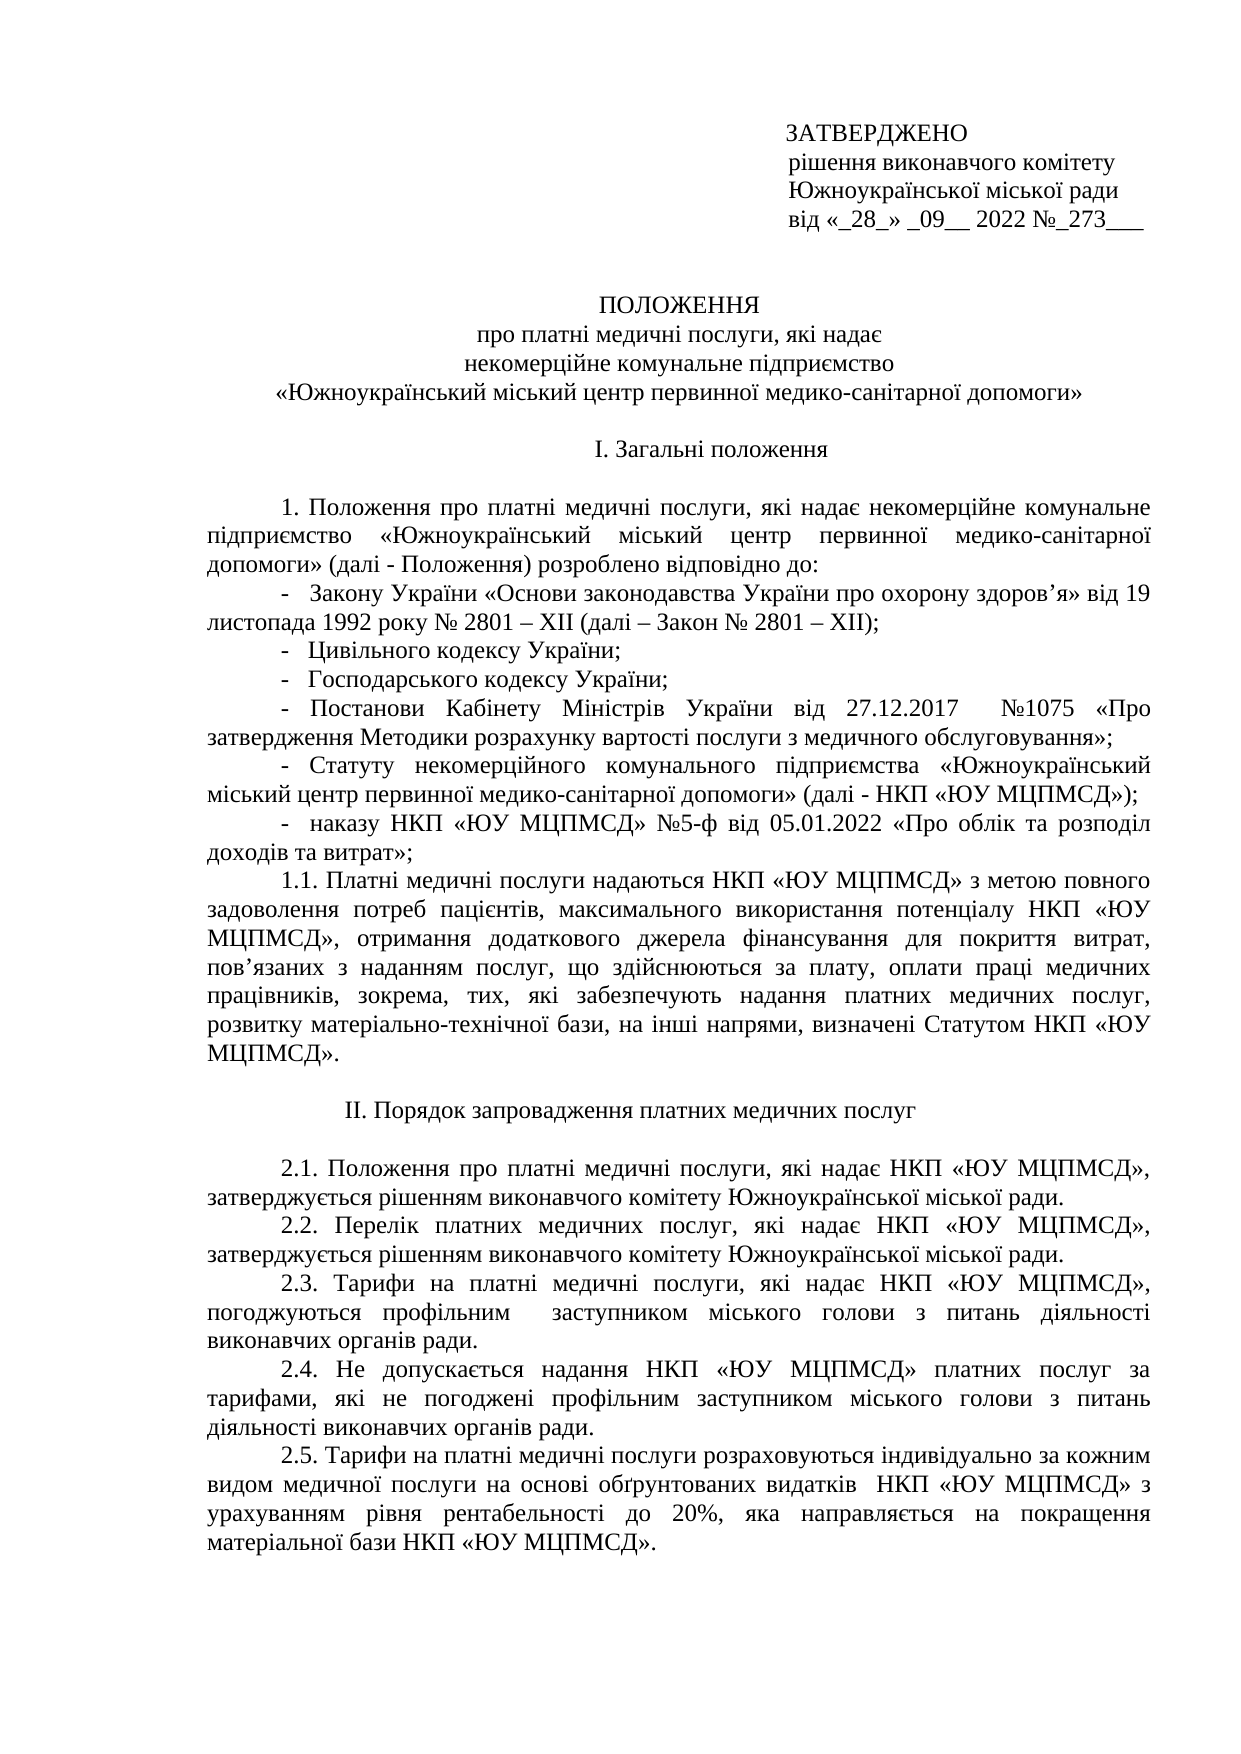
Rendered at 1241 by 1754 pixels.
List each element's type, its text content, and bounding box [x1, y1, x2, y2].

text ІІ. Порядок запровадження платних медичних послуг [207, 1096, 1152, 1124]
text Южноукраїнської міської ради [207, 176, 1152, 204]
text від «_28_» _09__ 2022 №_273___ [207, 204, 1152, 233]
text 2.1. Положення про платні медичні послуги, які надає НКП «ЮУ МЦПМСД», затверджується рішенням виконавчого комітету Южноукраїнської міської ради. [207, 1153, 1152, 1211]
text І. Загальні положення [207, 434, 1152, 463]
text рішення виконавчого комітету [207, 147, 1152, 176]
text некомерційне комунальне підприємство [207, 348, 1152, 377]
text про платні медичні послуги, які надає [207, 319, 1152, 348]
text «Южноукраїнський міський центр первинної медико-санітарної допомоги» [207, 377, 1152, 406]
text - Цивільного кодексу України; [207, 636, 1152, 664]
text 1.1. Платні медичні послуги надаються НКП «ЮУ МЦПМСД» з метою повного задоволення потреб пацієнтів, максимального використання потенціалу НКП «ЮУ МЦПМСД», отримання додаткового джерела фінансування для покриття витрат, пов’язаних з наданням послуг, що здійснюються за плату, оплати праці медичних працівників, зокрема, тих, які забезпечують надання платних медичних послуг, розвитку матеріально-технічної бази, на інші напрями, визначені Статутом НКП «ЮУ МЦПМСД». [207, 866, 1152, 1067]
text 2.3. Тарифи на платні медичні послуги, які надає НКП «ЮУ МЦПМСД», погоджуються профільним заступником міського голови з питань діяльності виконавчих органів ради. [207, 1268, 1152, 1354]
text - Господарського кодексу України; [207, 664, 1152, 693]
text - Статуту некомерційного комунального підприємства «Южноукраїнський міський центр первинної медико-санітарної допомоги» (далі - НКП «ЮУ МЦПМСД»); [207, 751, 1152, 808]
text 2.2. Перелік платних медичних послуг, які надає НКП «ЮУ МЦПМСД», затверджується рішенням виконавчого комітету Южноукраїнської міської ради. [207, 1211, 1152, 1268]
text ПОЛОЖЕННЯ [207, 291, 1152, 319]
text - Постанови Кабінету Міністрів України від 27.12.2017 №1075 «Про затвердження Методики розрахунку вартості послуги з медичного обслуговування»; [207, 693, 1152, 751]
text - наказу НКП «ЮУ МЦПМСД» №5-ф від 05.01.2022 «Про облік та розподіл доходів та витрат»; [207, 808, 1152, 866]
text 1. Положення про платні медичні послуги, які надає некомерційне комунальне підприємство «Южноукраїнський міський центр первинної медико-санітарної допомоги» (далі - Положення) розроблено відповідно до: [207, 492, 1152, 578]
text ЗАТВЕРДЖЕНО [207, 118, 1152, 147]
text 2.5. Тарифи на платні медичні послуги розраховуються індивідуально за кожним видом медичної послуги на основі обґрунтованих видатків НКП «ЮУ МЦПМСД» з урахуванням рівня рентабельності до 20%, яка направляється на покращення матеріальної бази НКП «ЮУ МЦПМСД». [207, 1441, 1152, 1556]
text 2.4. Не допускається надання НКП «ЮУ МЦПМСД» платних послуг за тарифами, які не погоджені профільним заступником міського голови з питань діяльності виконавчих органів ради. [207, 1354, 1152, 1441]
text - Закону України «Основи законодавства України про охорону здоров’я» від 19 листопада 1992 року № 2801 – ХІІ (далі – Закон № 2801 – ХІІ); [207, 578, 1152, 636]
